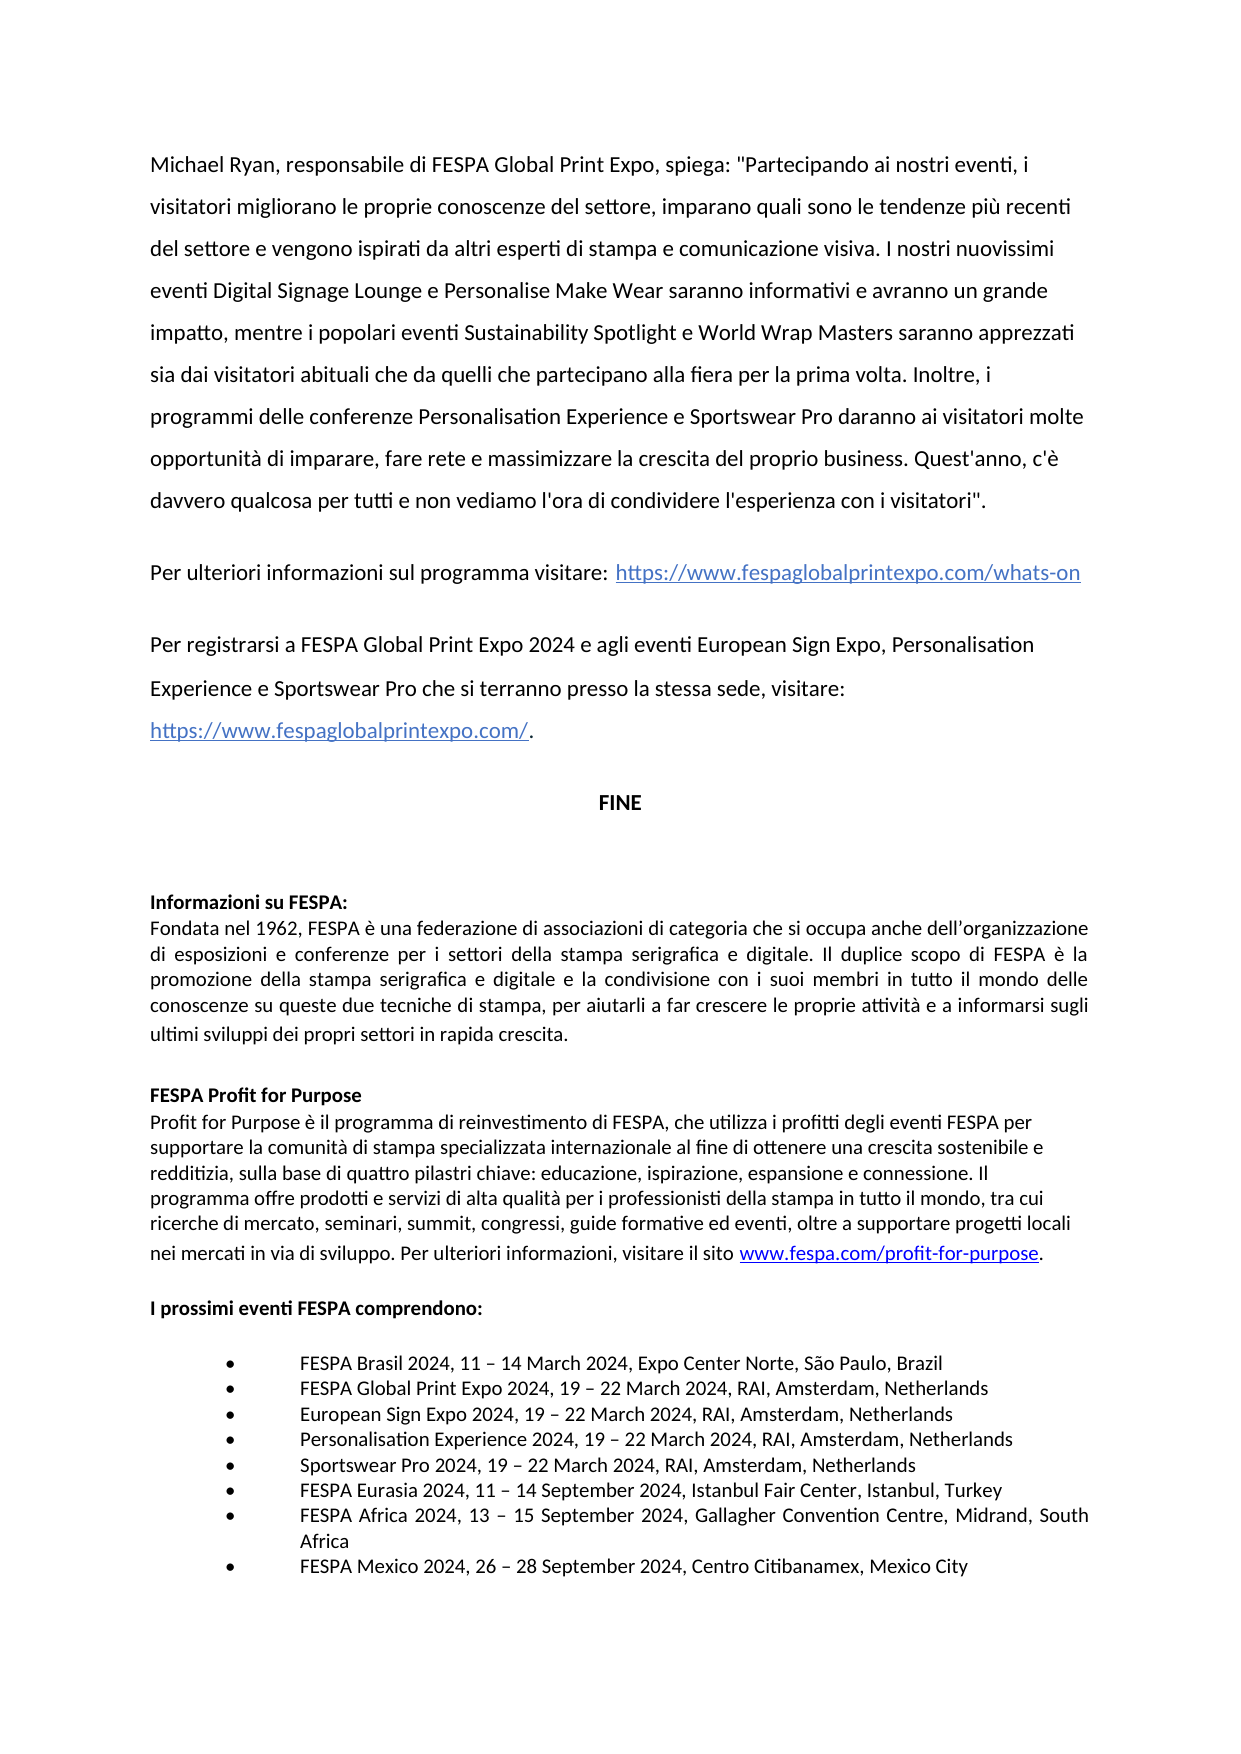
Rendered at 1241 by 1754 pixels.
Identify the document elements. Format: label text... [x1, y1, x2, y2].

text Michael Ryan, responsabile di FESPA Global Print Expo, spiega: "Partecipando ai nostri eventi, i visitatori migliorano le proprie conoscenze del settore, imparano quali sono le tendenze più recenti del settore e vengono ispirati da altri esperti di stampa e comunicazione visiva. I nostri nuovissimi eventi Digital Signage Lounge e Personalise Make Wear saranno informativi e avranno un grande impatto, mentre i popolari eventi Sustainability Spotlight e World Wrap Masters saranno apprezzati sia dai visitatori abituali che da quelli che partecipano alla fiera per la prima volta. Inoltre, i programmi delle conferenze Personalisation Experience e Sportswear Pro daranno ai visitatori molte opportunità di imparare, fare rete e massimizzare la crescita del proprio business. Quest'anno, c'è davvero qualcosa per tutti e non vediamo l'ora di condividere l'esperienza con i visitatori". [150, 150, 1090, 514]
list European Sign Expo 2024, 19 – 22 March 2024, RAI, Amsterdam, Netherlands [225, 1459, 1090, 1485]
list Personalisation Experience 2024, 19 – 22 March 2024, RAI, Amsterdam, Netherlands [225, 1514, 1090, 1539]
text Fondata nel 1962, FESPA è una federazione di associazioni di categoria che si occupa anche dell’organizzazione di esposizioni e conferenze per i settori della stampa serigrafica e digitale. Il duplice scopo di FESPA è la promozione della stampa serigrafica e digitale e la condivisione con i suoi membri in tutto il mondo delle conoscenze su queste due tecniche di stampa, per aiutarli a far crescere le proprie attività e a informarsi sugli ultimi sviluppi dei propri settori in rapida crescita. [150, 916, 1090, 1048]
text FESPA Profit for Purpose Profit for Purpose è il programma di reinvestimento di FESPA, che utilizza i profitti degli eventi FESPA per supportare la comunità di stampa specializzata internazionale al fine di ottenere una crescita sostenibile e redditizia, sulla base di quattro pilastri chiave: educazione, ispirazione, espansione e connessione. Il programma offre prodotti e servizi di alta qualità per i professionisti della stampa in tutto il mondo, tra cui ricerche di mercato, seminari, summit, congressi, guide formative ed eventi, oltre a supportare progetti locali nei mercati in via di sviluppo. Per ulteriori informazioni, visitare il sito www.fespa.com/profit-for-purpose. [150, 1078, 1090, 1266]
list FESPA Global Print Expo 2024, 19 – 22 March 2024, RAI, Amsterdam, Netherlands [225, 1405, 1090, 1430]
text Per ulteriori informazioni sul programma visitare: https://www.fespaglobalprintexpo.com/whats-on [150, 558, 1090, 586]
list Sportswear Pro 2024, 19 – 22 March 2024, RAI, Amsterdam, Netherlands [225, 1568, 1090, 1594]
text I prossimi eventi FESPA comprendono: [150, 1296, 1090, 1321]
text FINE [150, 788, 1090, 816]
text Per registrarsi a FESPA Global Print Expo 2024 e agli eventi European Sign Expo, Personalisation Experience e Sportswear Pro che si terranno presso la stessa sede, visitare: https://www.fespaglobalprintexpo.com/. [150, 630, 1090, 744]
list FESPA Brasil 2024, 11 – 14 March 2024, Expo Center Norte, São Paulo, Brazil [225, 1350, 1090, 1376]
text Informazioni su FESPA: [150, 885, 1090, 916]
